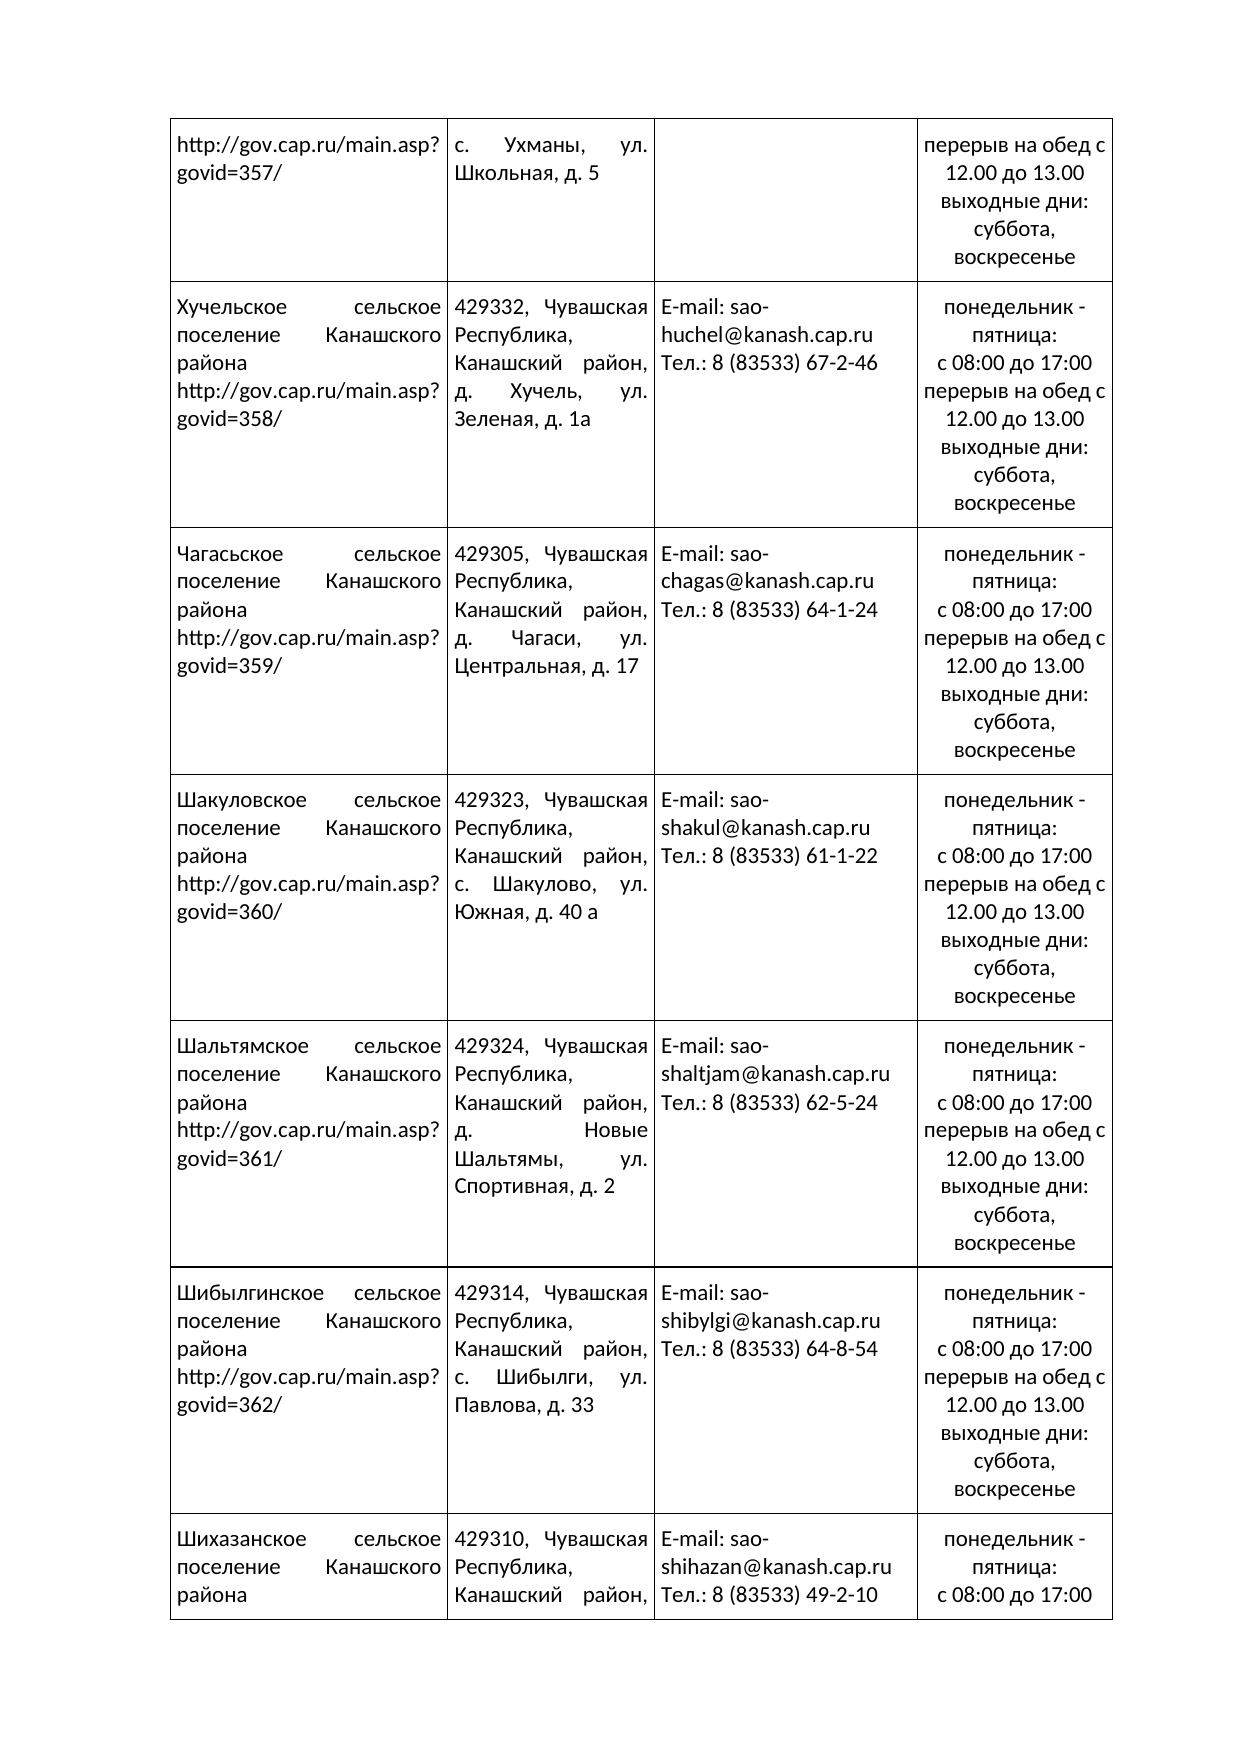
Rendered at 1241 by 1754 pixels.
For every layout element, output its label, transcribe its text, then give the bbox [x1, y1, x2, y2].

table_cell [171, 119, 447, 281]
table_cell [655, 119, 917, 281]
table_cell понедельник - пятница: с 08:00 до 17:00 перерыв на обед с 12.00 до 13.00 выходные дни: суббота, воскресенье [918, 1268, 1112, 1513]
table_cell Шальтямское сельское поселение Канашского района http://gov.cap.ru/main.asp?govid=361/ [171, 1021, 447, 1266]
table_cell E-mail: sao-shibylgi@kanash.cap.ru Тел.: 8 (83533) 64-8-54 [655, 1268, 917, 1513]
table_cell Шибылгинское сельское поселение Канашского района http://gov.cap.ru/main.asp?govid=362/ [171, 1268, 447, 1513]
table_cell 429332, Чувашская Республика, Канашский район, д. Хучель, ул. Зеленая, д. 1а [448, 282, 654, 527]
table_cell Чагасьское сельское поселение Канашского района http://gov.cap.ru/main.asp?govid=359/ [171, 528, 447, 773]
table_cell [448, 1514, 654, 1619]
table_cell Хучельское сельское поселение Канашского района http://gov.cap.ru/main.asp?govid=358/ [171, 282, 447, 527]
table_cell понедельник - пятница: с 08:00 до 17:00 перерыв на обед с 12.00 до 13.00 выходные дни: суббота, воскресенье [918, 1021, 1112, 1266]
table_cell понедельник - пятница: с 08:00 до 17:00 перерыв на обед с 12.00 до 13.00 выходные дни: суббота, воскресенье [918, 282, 1112, 527]
table_cell Шакуловское сельское поселение Канашского района http://gov.cap.ru/main.asp?govid=360/ [171, 775, 447, 1020]
table_cell 429324, Чувашская Республика, Канашский район, д. Новые Шальтямы, ул. Спортивная, д. 2 [448, 1021, 654, 1266]
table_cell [448, 119, 654, 281]
table_cell E-mail: sao-shakul@kanash.cap.ru Тел.: 8 (83533) 61-1-22 [655, 775, 917, 1020]
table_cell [171, 1514, 447, 1619]
table_cell понедельник - пятница: с 08:00 до 17:00 перерыв на обед с 12.00 до 13.00 выходные дни: суббота, воскресенье [918, 528, 1112, 773]
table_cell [918, 1514, 1112, 1619]
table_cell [918, 119, 1112, 281]
table_cell 429323, Чувашская Республика, Канашский район, с. Шакулово, ул. Южная, д. 40 а [448, 775, 654, 1020]
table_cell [655, 1514, 917, 1619]
table_cell E-mail: sao-shaltjam@kanash.cap.ru Тел.: 8 (83533) 62-5-24 [655, 1021, 917, 1266]
table_cell E-mail: sao-chagas@kanash.cap.ru Тел.: 8 (83533) 64-1-24 [655, 528, 917, 773]
table_cell 429314, Чувашская Республика, Канашский район, с. Шибылги, ул. Павлова, д. 33 [448, 1268, 654, 1513]
table_cell E-mail: sao-huchel@kanash.cap.ru Тел.: 8 (83533) 67-2-46 [655, 282, 917, 527]
table_cell 429305, Чувашская Республика, Канашский район, д. Чагаси, ул. Центральная, д. 17 [448, 528, 654, 773]
table_cell понедельник - пятница: с 08:00 до 17:00 перерыв на обед с 12.00 до 13.00 выходные дни: суббота, воскресенье [918, 775, 1112, 1020]
